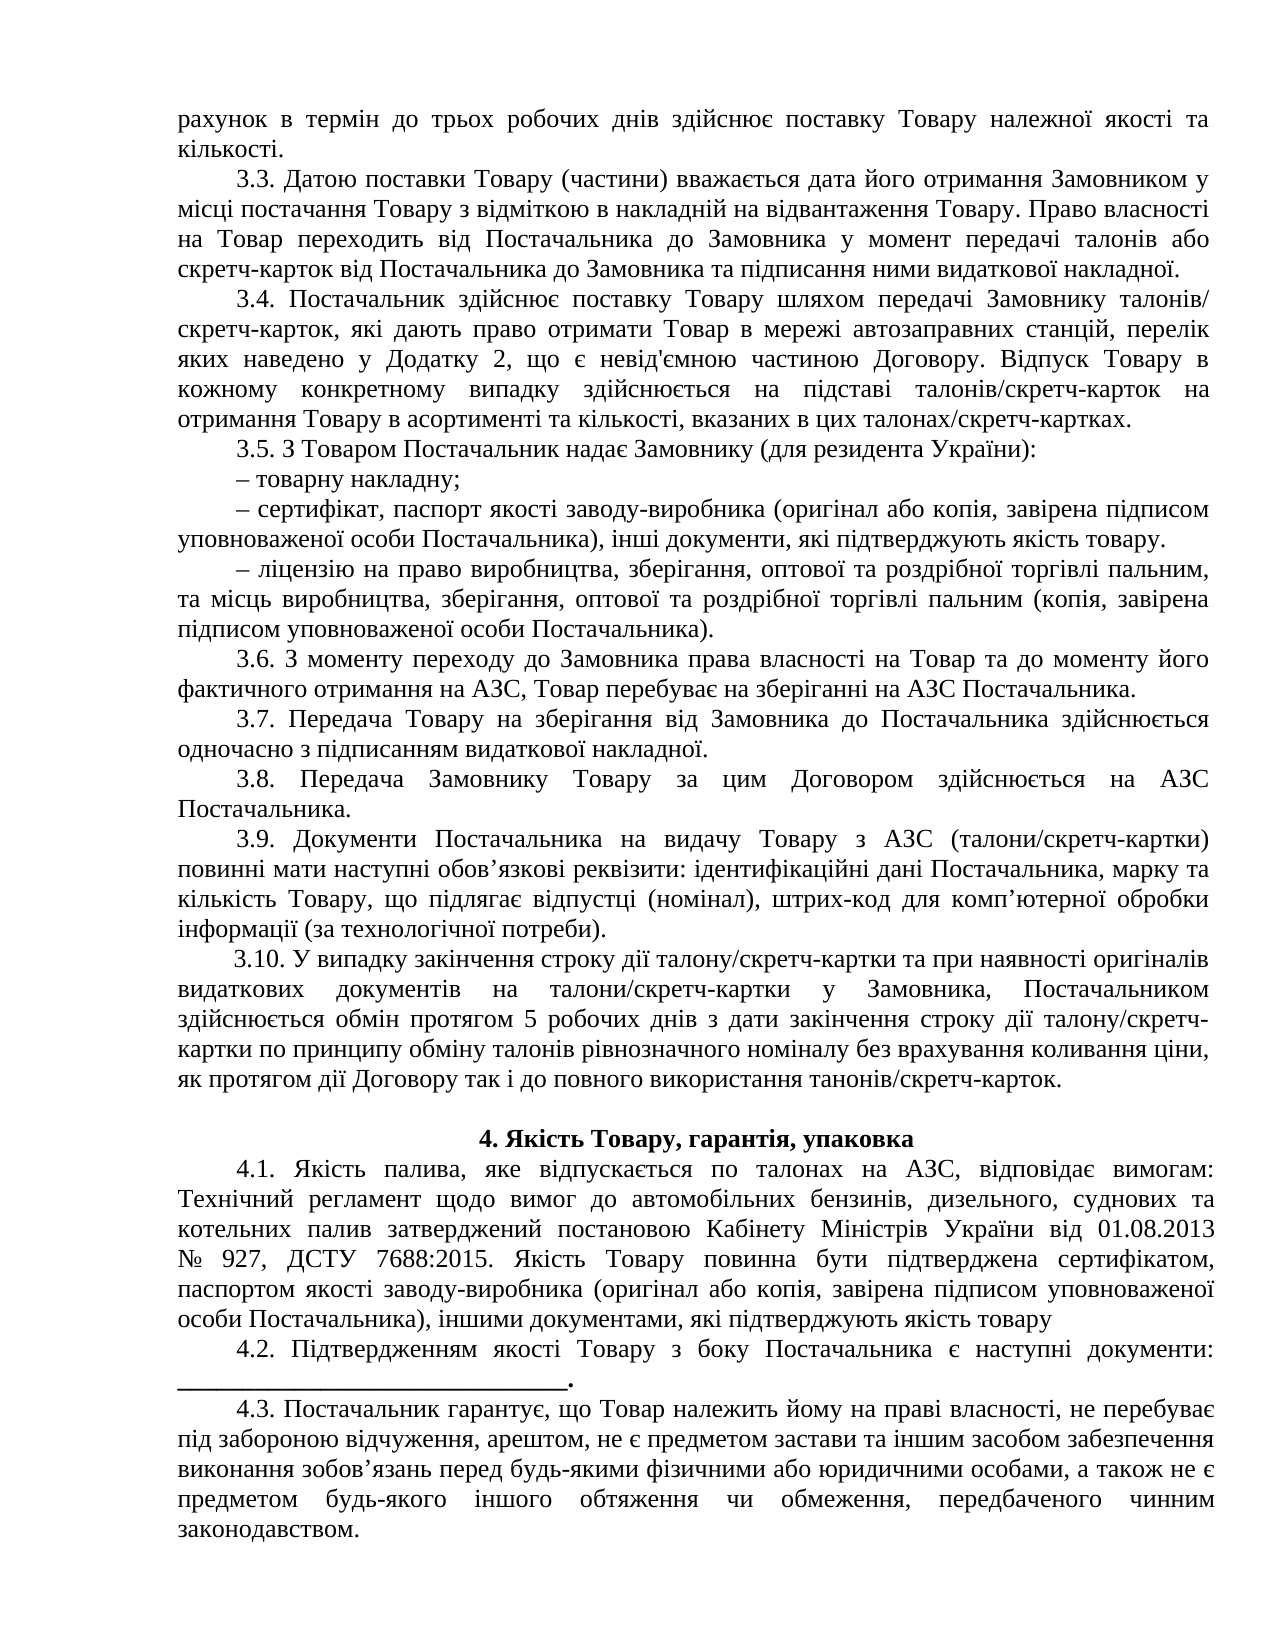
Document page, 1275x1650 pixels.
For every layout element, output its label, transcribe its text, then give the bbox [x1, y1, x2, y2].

text 3.9. Документи Постачальника на видачу Товару з АЗС (талони/скретч-картки) повинні мати наступні обов’язкові реквізити: ідентифікаційні дані Постачальника, марку та кількість Товару, що підлягає відпустці (номінал), штрих-код для комп’ютерної обробки інформації (за технологічної потреби). [177, 823, 1211, 943]
text 3.8. Передача Замовнику Товару за цим Договором здійснюється на АЗС Постачальника. [177, 763, 1211, 823]
text – ліцензію на право виробництва, зберігання, оптової та роздрібної торгівлі пальним, та місць виробництва, зберігання, оптової та роздрібної торгівлі пальним (копія, завірена підписом уповноваженої особи Постачальника). [177, 553, 1211, 643]
text 3.7. Передача Товару на зберігання від Замовника до Постачальника здійснюється одночасно з підписанням видаткової накладної. [177, 703, 1211, 763]
text 3.10. У випадку закінчення строку дії талону/скретч-картки та при наявності оригіналів видаткових документів на талони/скретч-картки у Замовника, Постачальником здійснюється обмін протягом 5 робочих днів з дати закінчення строку дії талону/скретч-картки по принципу обміну талонів рівнозначного номіналу без врахування коливання ціни, як протягом дії Договору так і до повного використання танонів/скретч-карток. [177, 943, 1211, 1093]
text 3.4. Постачальник здійснює поставку Товару шляхом передачі Замовнику талонів/ скретч-карток, які дають право отримати Товар в мережі автозаправних станцій, перелік яких наведено у Додатку 2, що є невід'ємною частиною Договору. Відпуск Товару в кожному конкретному випадку здійснюється на підставі талонів/скретч-карток на отримання Товару в асортименті та кількості, вказаних в цих талонах/скретч-картках. [177, 283, 1211, 433]
text 3.5. З Товаром Постачальник надає Замовнику (для резидента України): [177, 433, 1211, 463]
text – сертифікат, паспорт якості заводу-виробника (оригінал або копія, завірена підписом уповноваженої особи Постачальника), інші документи, які підтверджують якість товару. [177, 493, 1211, 553]
text 4. Якість Товару, гарантія, упаковка [177, 1123, 1216, 1153]
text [177, 103, 1211, 163]
text 4.3. Постачальник гарантує, що Товар належить йому на праві власності, не перебуває під забороною відчуження, арештом, не є предметом застави та іншим засобом забезпечення виконання зобов’язань перед будь-якими фізичними або юридичними особами, а також не є предметом будь-якого іншого обтяження чи обмеження, передбаченого чинним законодавством. [177, 1393, 1216, 1543]
text – товарну накладну; [177, 463, 1211, 493]
text 4.2. Підтвердженням якості Товару з боку Постачальника є наступні документи: ______________________________. [177, 1333, 1216, 1393]
text 3.3. Датою поставки Товару (частини) вважається дата його отримання Замовником у місці постачання Товару з відміткою в накладній на відвантаження Товару. Право власності на Товар переходить від Постачальника до Замовника у момент передачі талонів або скретч-карток від Постачальника до Замовника та підписання ними видаткової накладної. [177, 163, 1211, 283]
text 4.1. Якість палива, яке відпускається по талонах на АЗС, відповідає вимогам: Технічний регламент щодо вимог до автомобільних бензинів, дизельного, суднових та котельних палив затверджений постановою Кабінету Міністрів України від 01.08.2013 № 927, ДСТУ 7688:2015. Якість Товару повинна бути підтверджена сертифікатом, паспортом якості заводу-виробника (оригінал або копія, завірена підписом уповноваженої особи Постачальника), іншими документами, які підтверджують якість товару [177, 1153, 1216, 1333]
text 3.6. З моменту переходу до Замовника права власності на Товар та до моменту його фактичного отримання на АЗС, Товар перебуває на зберіганні на АЗС Постачальника. [177, 643, 1211, 703]
